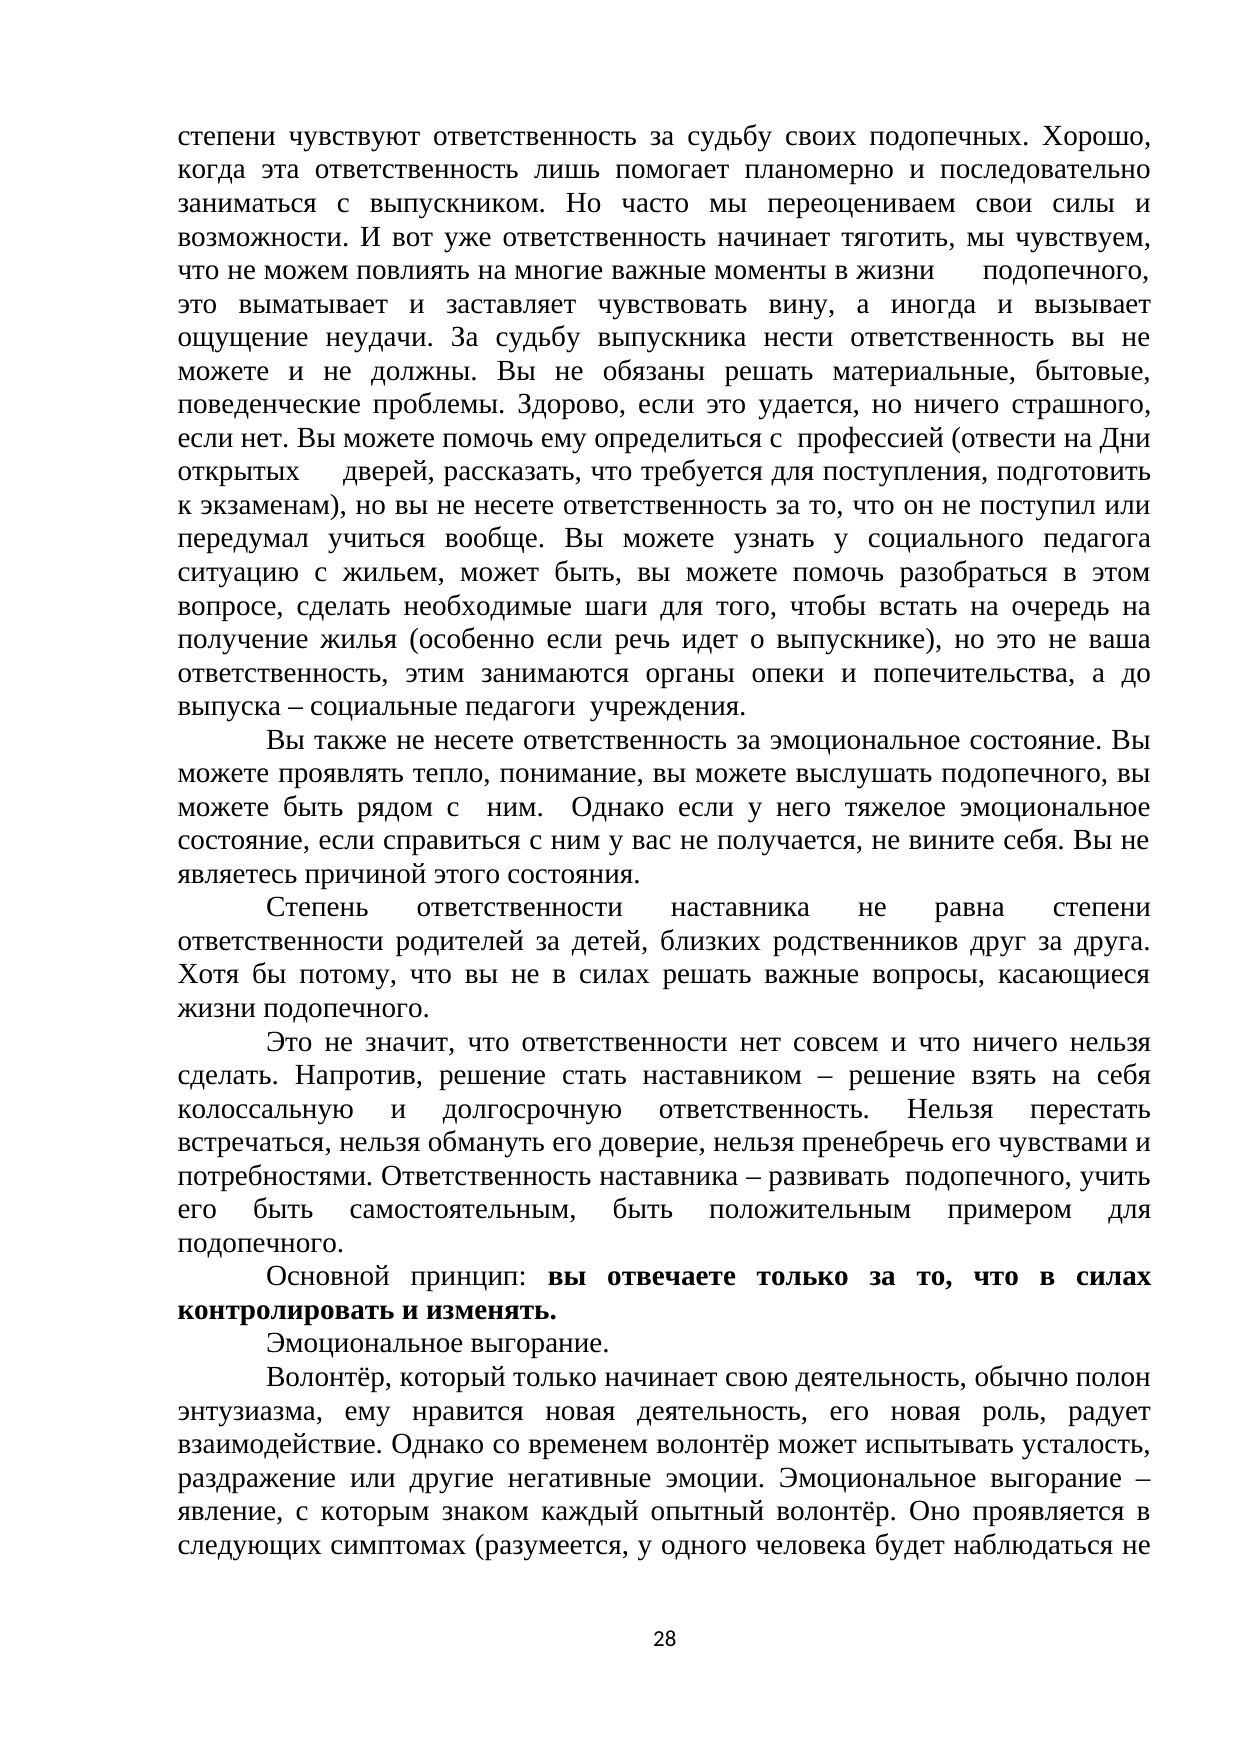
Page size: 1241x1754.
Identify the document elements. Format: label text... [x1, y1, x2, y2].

text Степень ответственности наставника не равна степени ответственности родителей за детей, близких родственников друг за друга. Хотя бы потому, что вы не в силах решать важные вопросы, касающиеся жизни подопечного. [177, 889, 1152, 1024]
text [177, 1359, 1152, 1560]
text Это не значит, что ответственности нет совсем и что ничего нельзя сделать. Напротив, решение стать наставником – решение взять на себя колоссальную и долгосрочную ответственность. Нельзя перестать встречаться, нельзя обмануть его доверие, нельзя пренебречь его чувствами и потребностями. Ответственность наставника – развивать подопечного, учить его быть самостоятельным, быть положительным примером для подопечного. [177, 1024, 1152, 1258]
text Основной принцип: вы отвечаете только за то, что в силах контролировать и изменять. [177, 1258, 1152, 1326]
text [177, 118, 1152, 722]
text Вы также не несете ответственность за эмоциональное состояние. Вы можете проявлять тепло, понимание, вы можете выслушать подопечного, вы можете быть рядом с ним. Однако если у него тяжелое эмоциональное состояние, если справиться с ним у вас не получается, не вините себя. Вы не являетесь причиной этого состояния. [177, 722, 1152, 889]
text Эмоциональное выгорание. [177, 1326, 1152, 1359]
